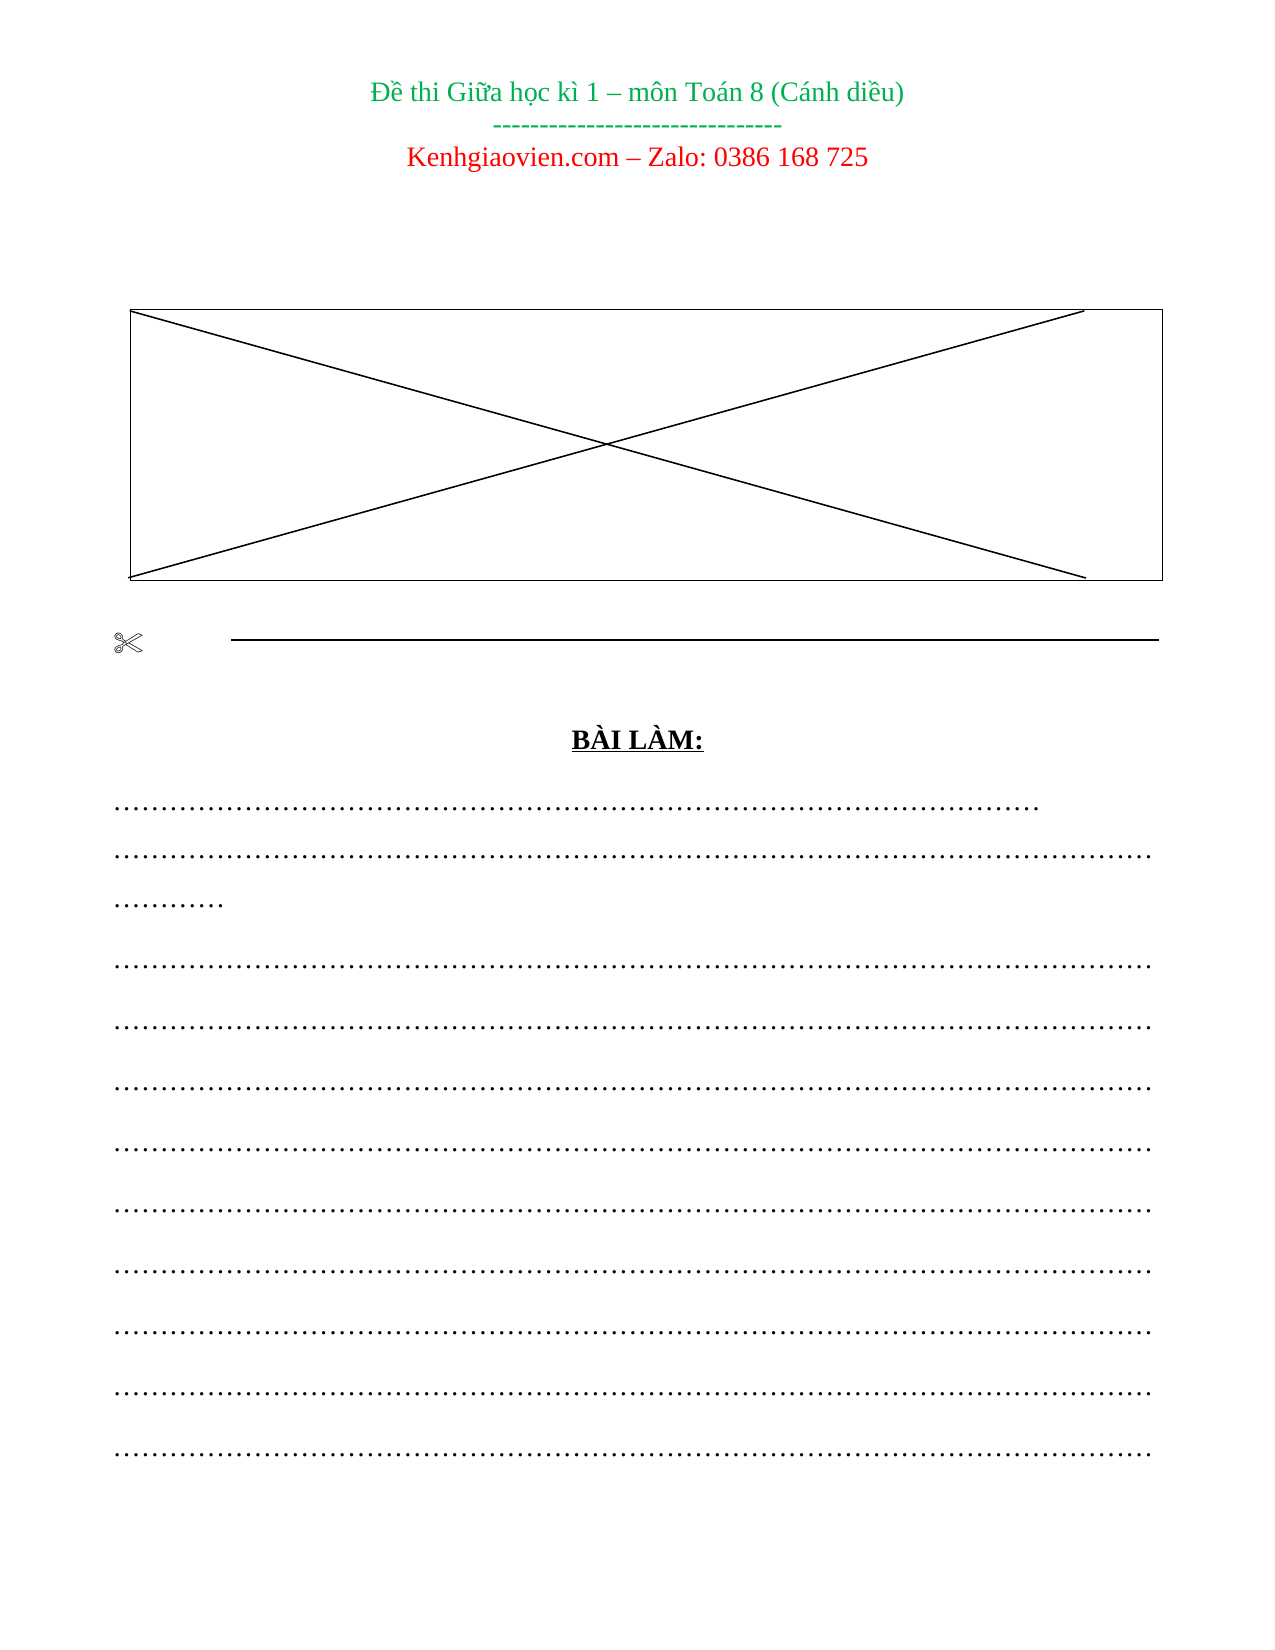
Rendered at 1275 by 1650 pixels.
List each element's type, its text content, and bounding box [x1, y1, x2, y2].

text ………………………………………………………………………………………………… [112, 1064, 1162, 1096]
text ………………………………………………………………………………………………… [112, 1308, 1162, 1341]
text BÀI LÀM: [112, 723, 1162, 755]
text ………………………………………………………………………………………………… [112, 1247, 1162, 1279]
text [112, 1430, 1162, 1463]
text ………………………………………………………………………………………………… [112, 1369, 1162, 1402]
text ………………………………………………………………………………………………… [112, 1125, 1162, 1157]
text …………………………………………………………………………………………………………………………………………………………………………………………………… [112, 784, 1162, 913]
text ………………………………………………………………………………………………… [112, 942, 1162, 974]
table_header [131, 310, 1162, 580]
text ………………………………………………………………………………………………… [112, 1186, 1162, 1218]
text ………………………………………………………………………………………………… [112, 1003, 1162, 1035]
